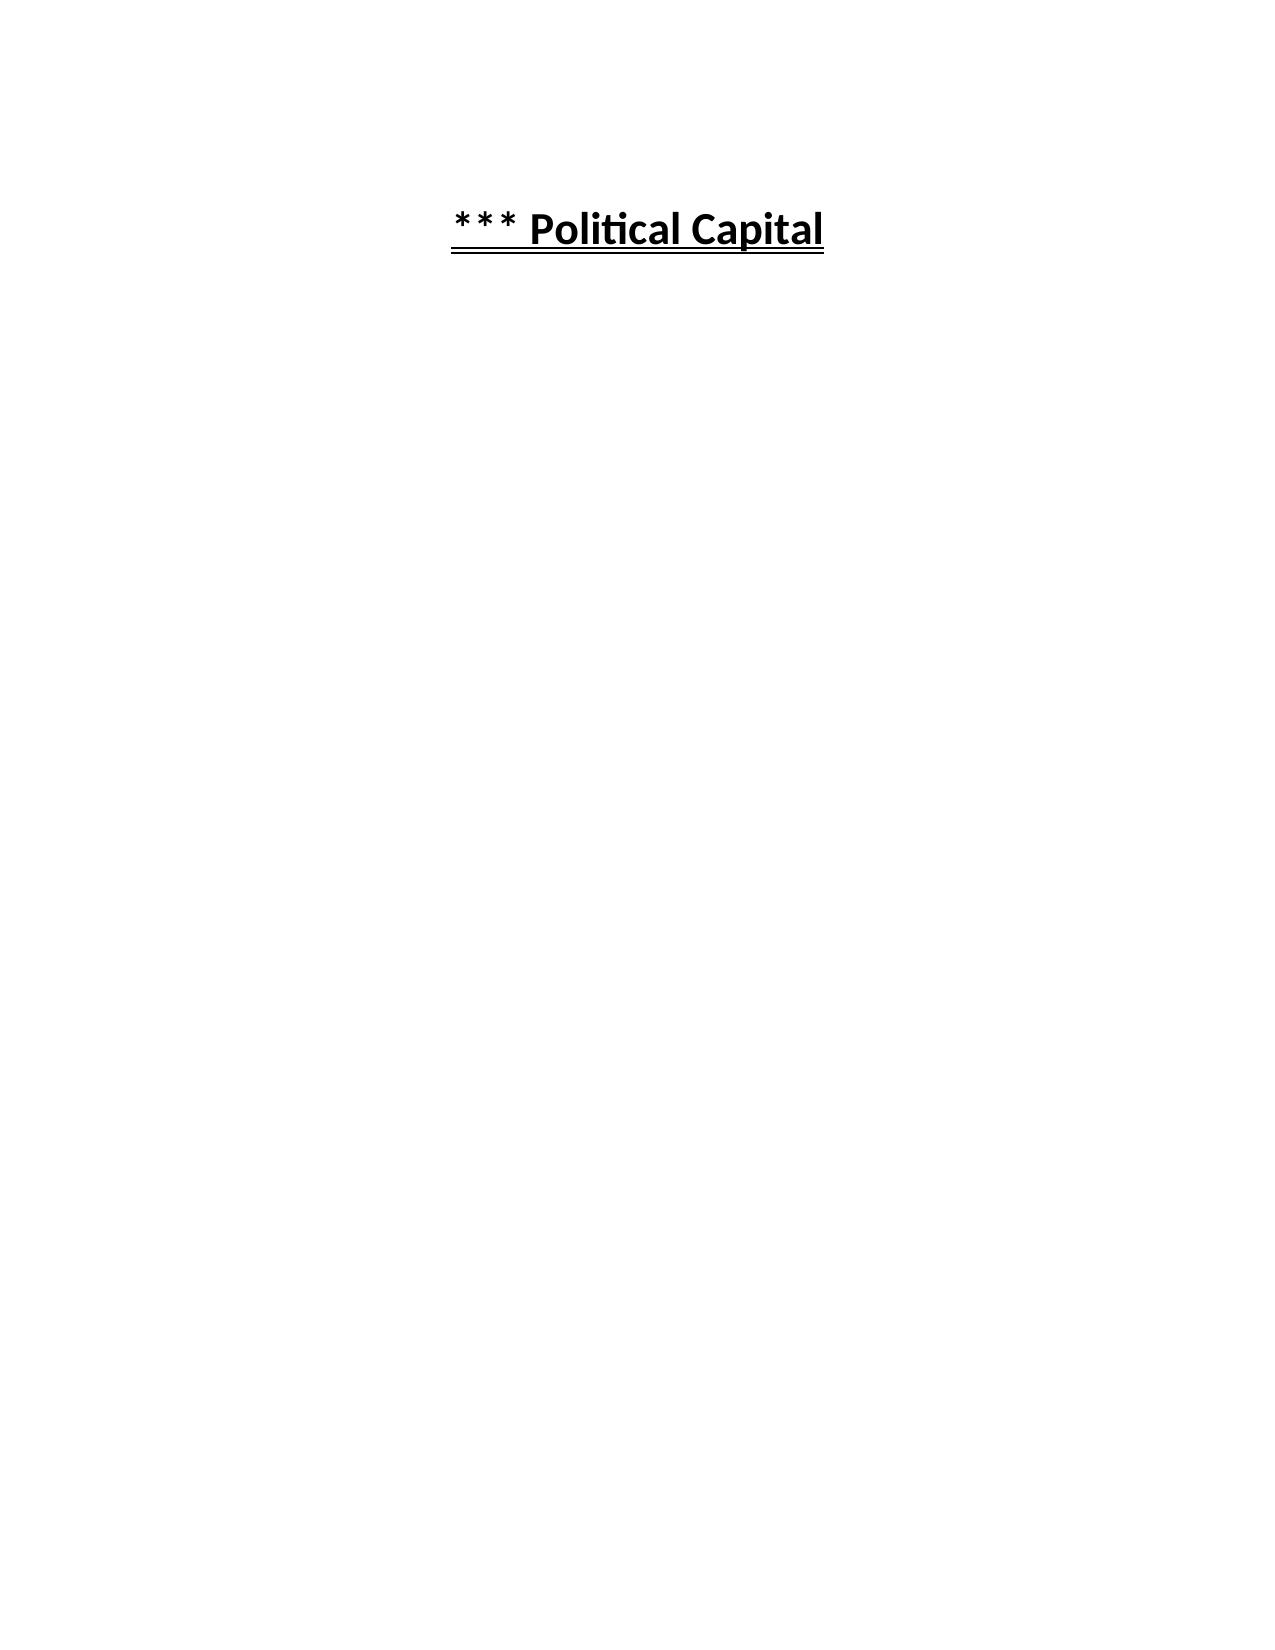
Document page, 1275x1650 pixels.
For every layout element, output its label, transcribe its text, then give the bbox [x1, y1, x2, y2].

subtitle *** Political Capital [150, 200, 1125, 256]
